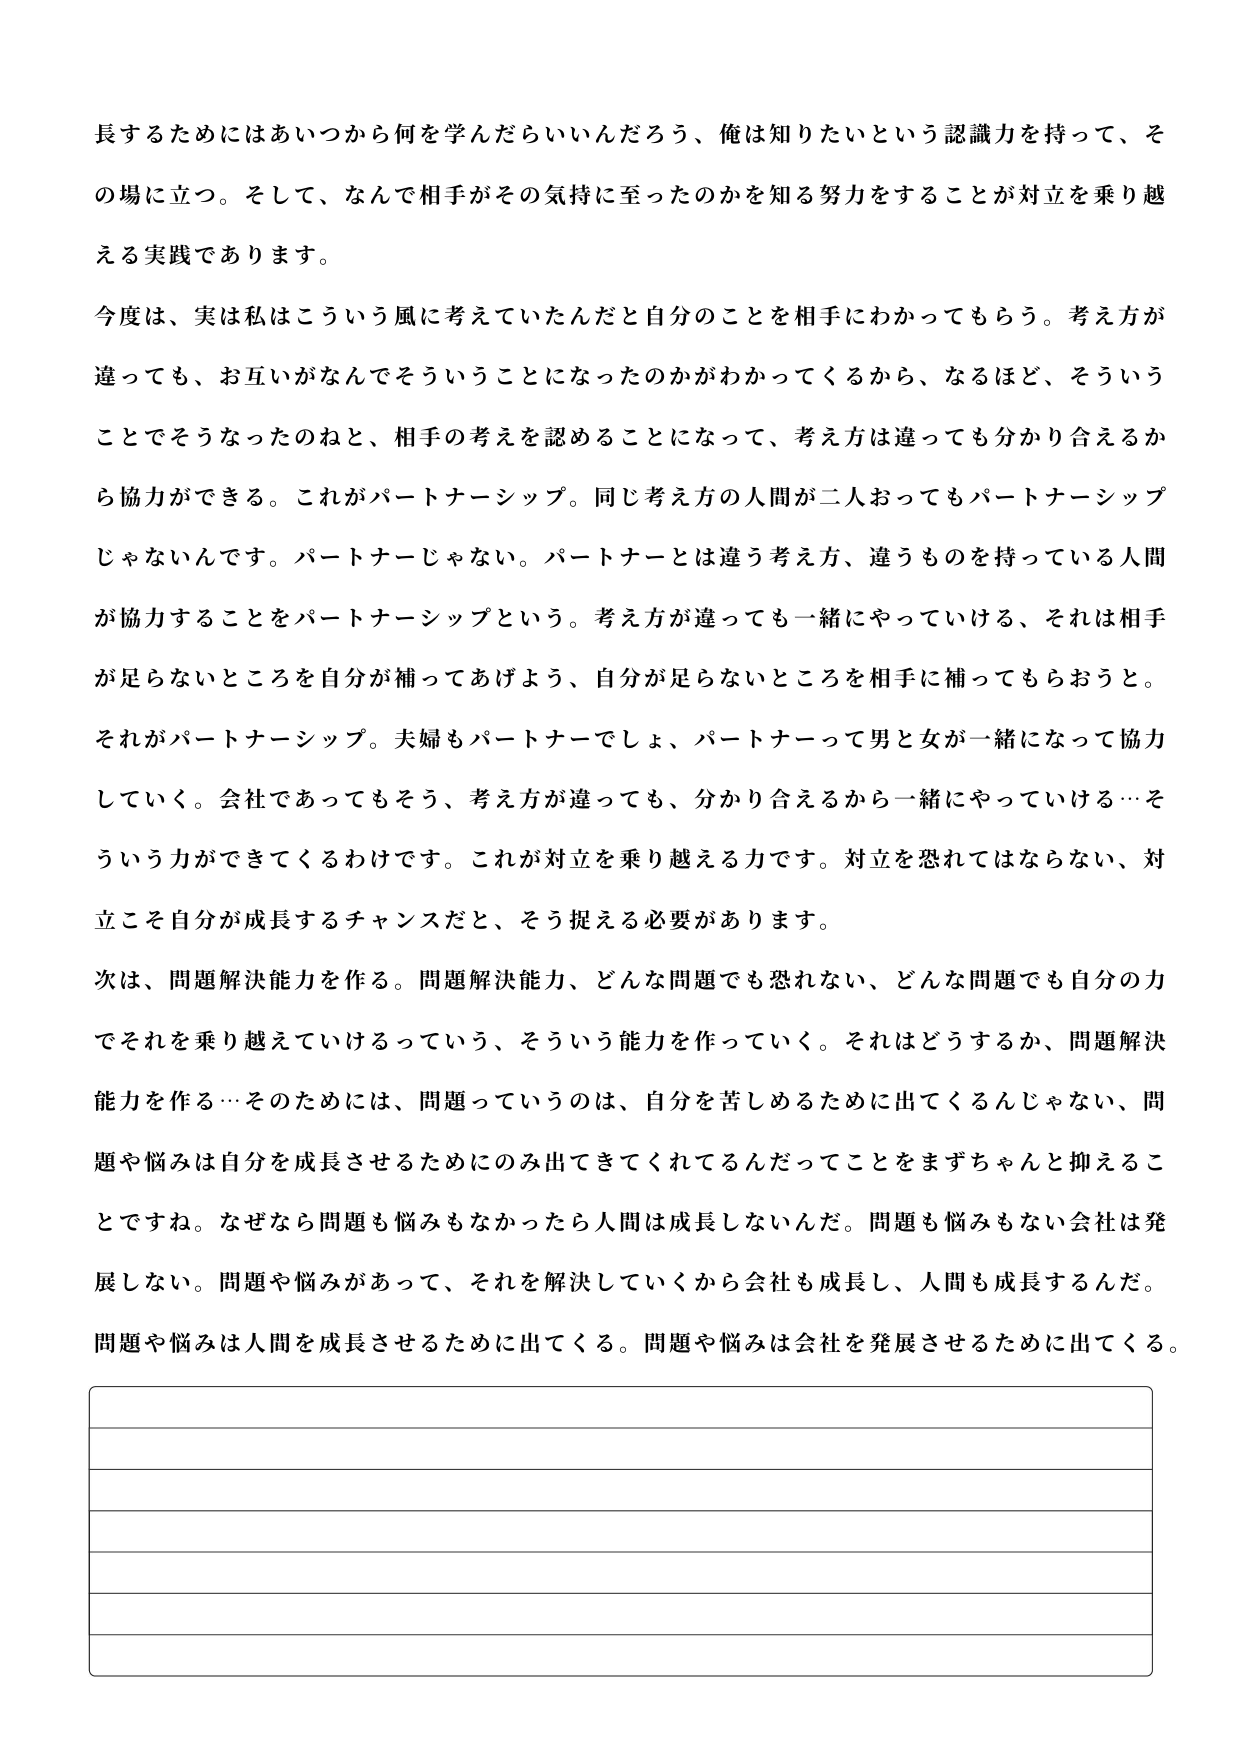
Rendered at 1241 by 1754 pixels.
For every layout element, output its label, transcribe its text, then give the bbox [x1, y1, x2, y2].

text 今度は、実は私はこういう風に考えていたんだと自分のことを相手にわかってもらう。考え方が違っても、お互いがなんでそういうことになったのかがわかってくるから、なるほど、そういうことでそうなったのねと、相手の考えを認めることになって、考え方は違っても分かり合えるから協力ができる。これがパートナーシップ。同じ考え方の人間が二人おってもパートナーシップじゃないんです。パートナーじゃない。パートナーとは違う考え方、違うものを持っている人間が協力することをパートナーシップという。考え方が違っても一緒にやっていける、それは相手が足らないところを自分が補ってあげよう、自分が足らないところを相手に補ってもらおうと。それがパートナーシップ。夫婦もパートナーでしょ、パートナーって男と女が一緒になって協力していく。会社であってもそう、考え方が違っても、分かり合えるから一緒にやっていける…そういう力ができてくるわけです。これが対立を乗り越える力です。対立を恐れてはならない、対立こそ自分が成長するチャンスだと、そう捉える必要があります。 [94, 284, 1169, 949]
picture [88, 1386, 1153, 1677]
